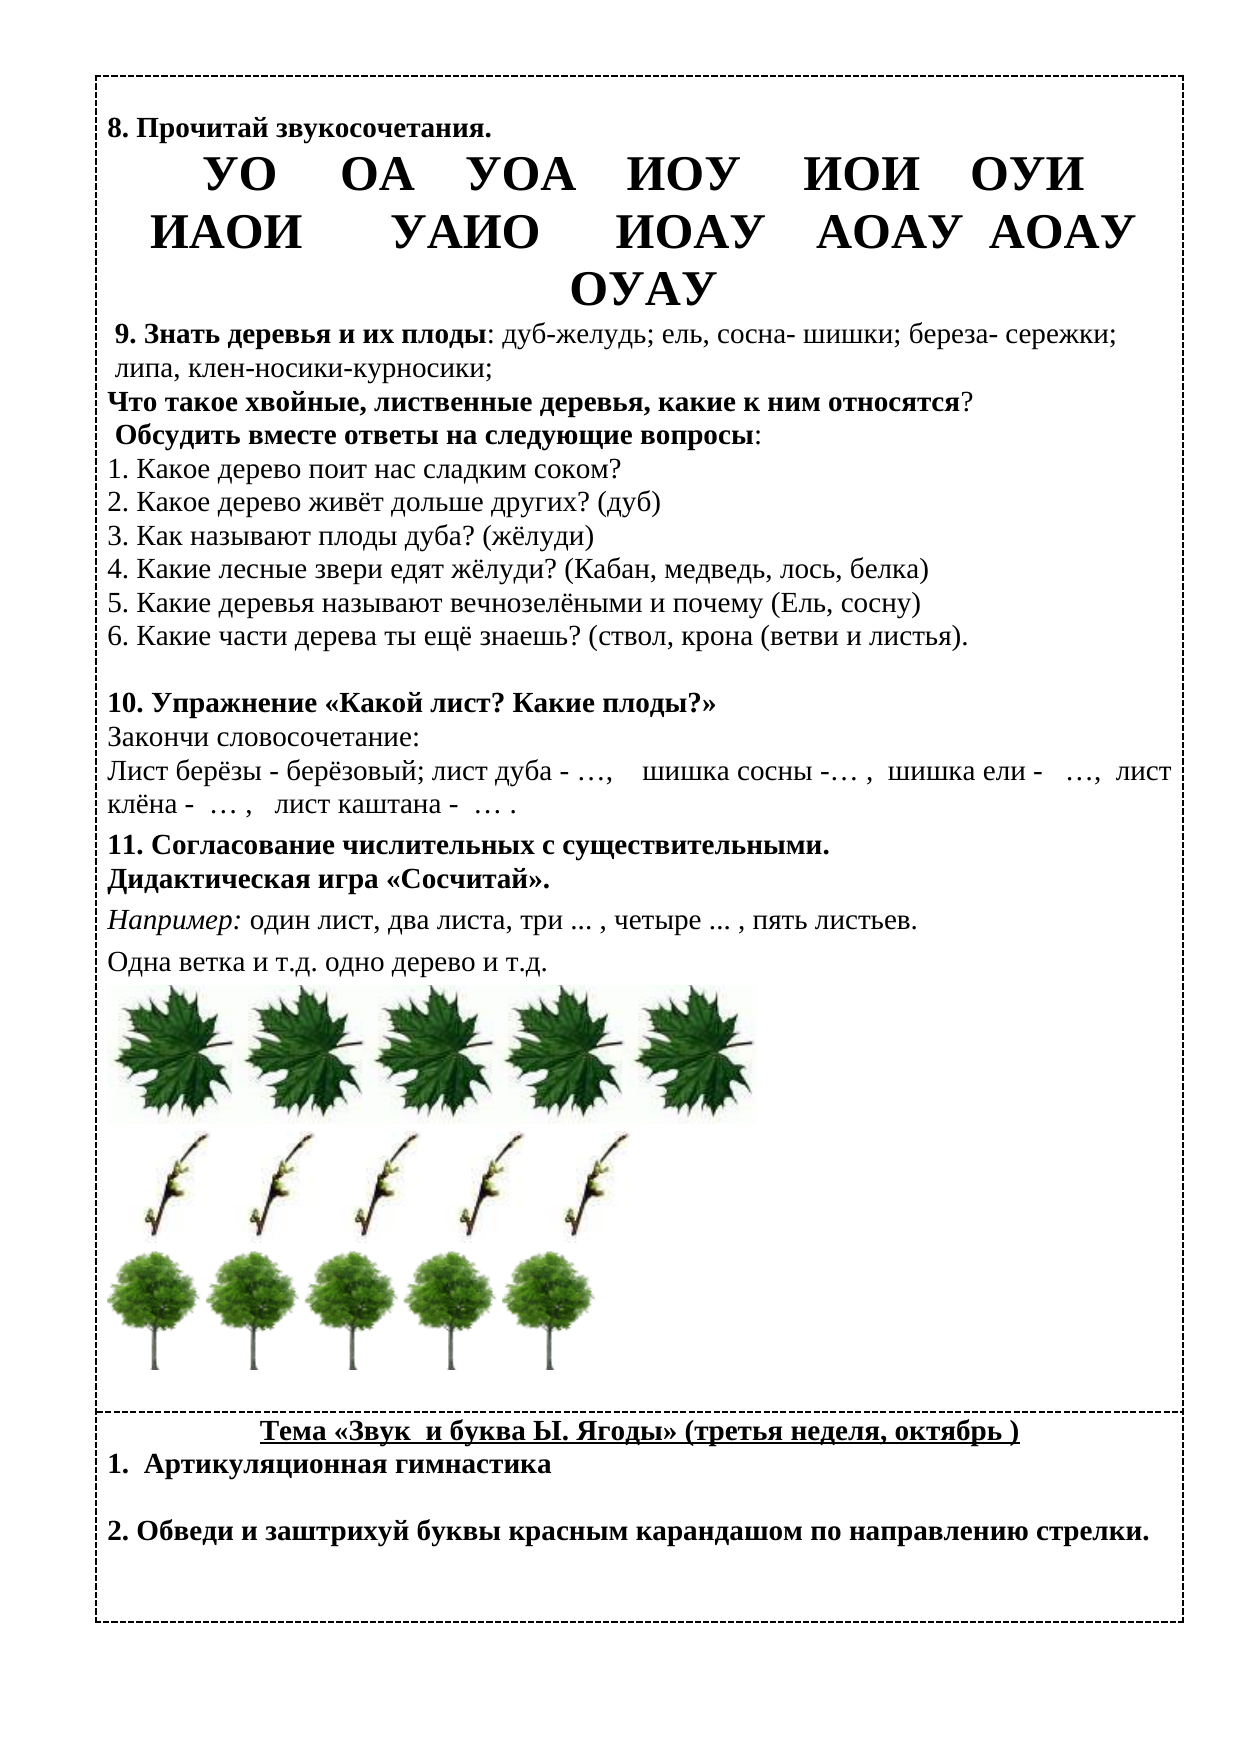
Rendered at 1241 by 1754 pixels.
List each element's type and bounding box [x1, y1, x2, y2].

picture [107, 1250, 601, 1370]
picture [107, 1131, 632, 1243]
picture [107, 985, 757, 1124]
table_header [96, 75, 1183, 1411]
table_cell [96, 1411, 1183, 1621]
